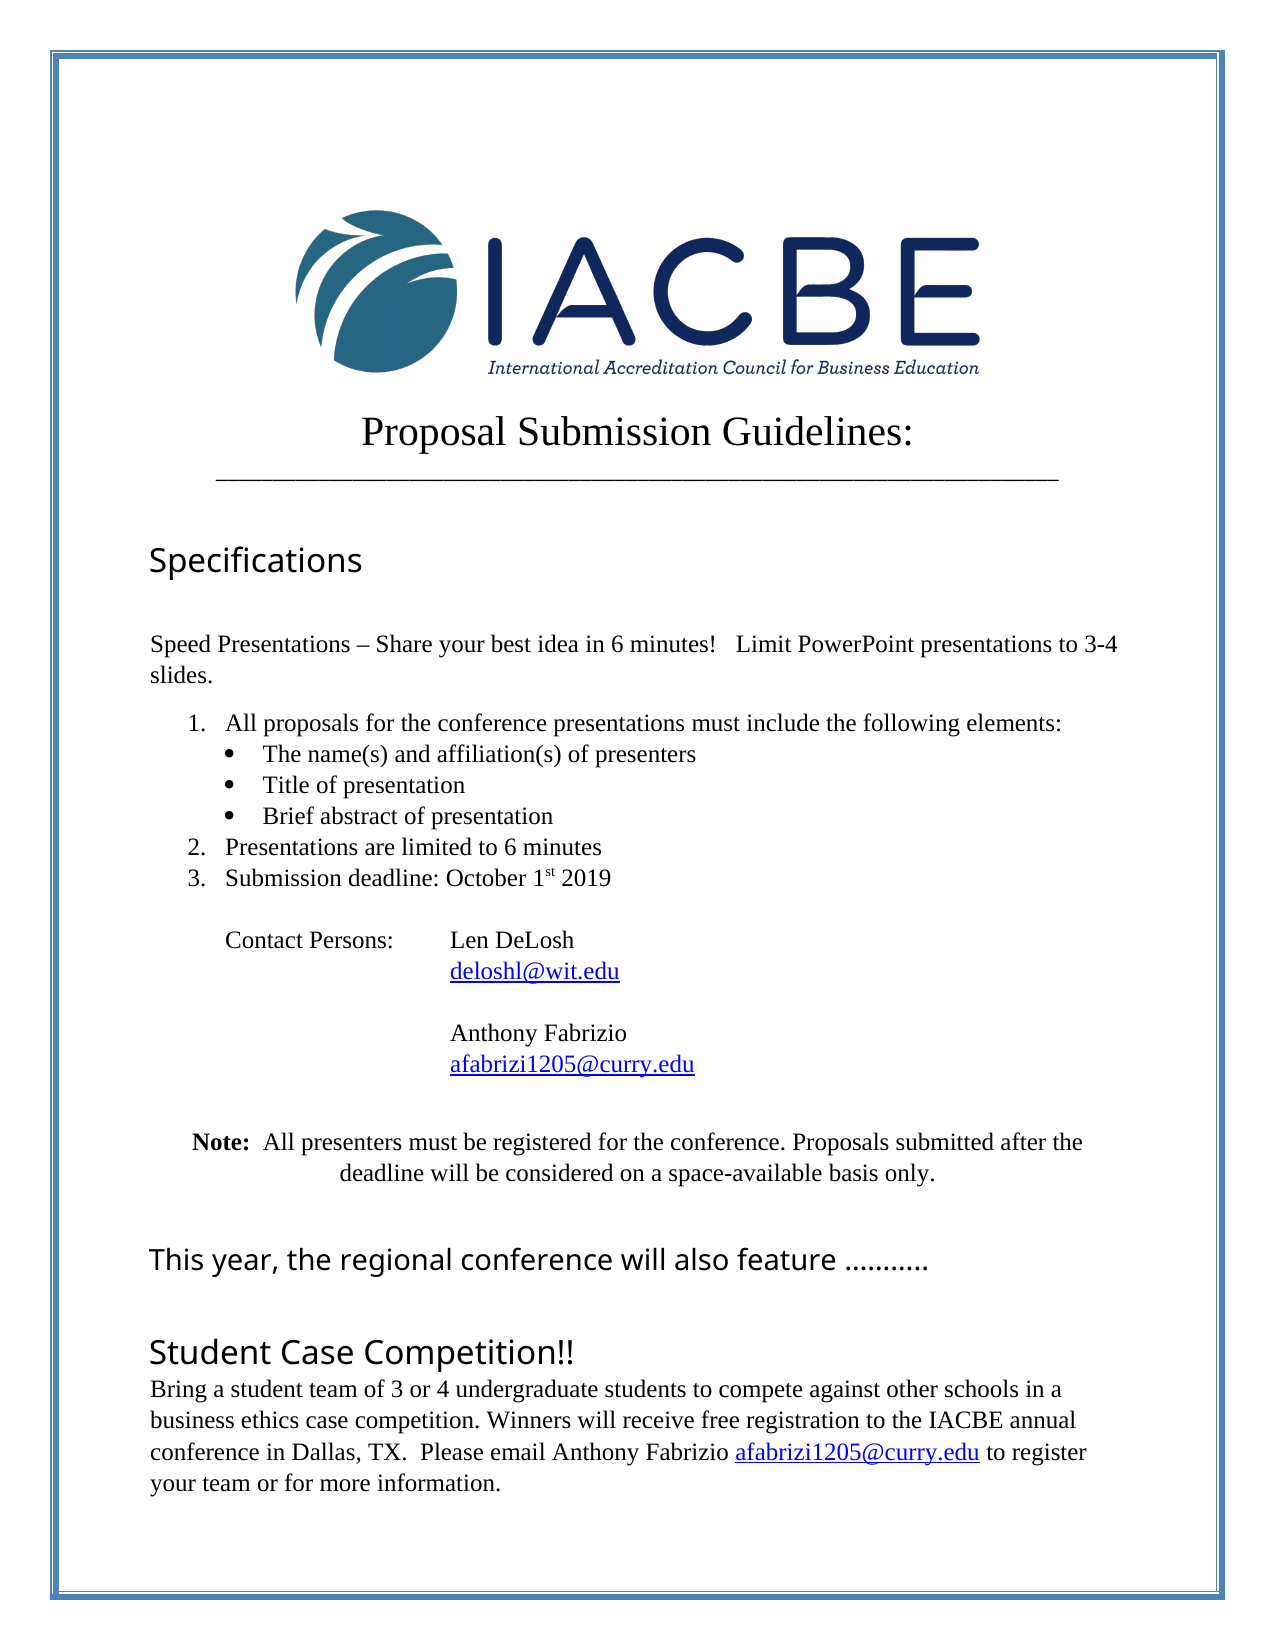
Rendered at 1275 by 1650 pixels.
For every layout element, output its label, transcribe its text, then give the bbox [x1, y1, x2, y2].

text Proposal Submission Guidelines: __________________________________________________________________________ [150, 407, 1125, 485]
subtitle Specifications [148, 537, 1125, 582]
list Submission deadline: October 1st 2019 [187, 863, 1125, 892]
list afabrizi1205@curry.edu [375, 1049, 1125, 1078]
list deloshl@wit.edu [375, 956, 1125, 985]
list The name(s) and affiliation(s) of presenters [225, 739, 1125, 768]
list All proposals for the conference presentations must include the following elements: [187, 708, 1125, 737]
text Note: All presenters must be registered for the conference. Proposals submitted after the deadline will be considered on a space-available basis only. [150, 1127, 1125, 1187]
list Presentations are limited to 6 minutes [187, 832, 1125, 861]
picture [282, 196, 993, 388]
text Speed Presentations – Share your best idea in 6 minutes! Limit PowerPoint presentations to 3-4 slides. [150, 629, 1125, 689]
list Contact Persons: Len DeLosh [225, 925, 1125, 954]
text Bring a student team of 3 or 4 undergraduate students to compete against other schools in a business ethics case competition. Winners will receive free registration to the IACBE annual conference in Dallas, TX. Please email Anthony Fabrizio afabrizi1205@curry.edu to register your team or for more information. [150, 1374, 1125, 1496]
list Title of presentation [225, 770, 1125, 799]
list Brief abstract of presentation [225, 801, 1125, 830]
list Anthony Fabrizio [375, 1018, 1125, 1047]
subtitle Student Case Competition!! [148, 1329, 1125, 1374]
subtitle This year, the regional conference will also feature ……….. [148, 1239, 1125, 1279]
